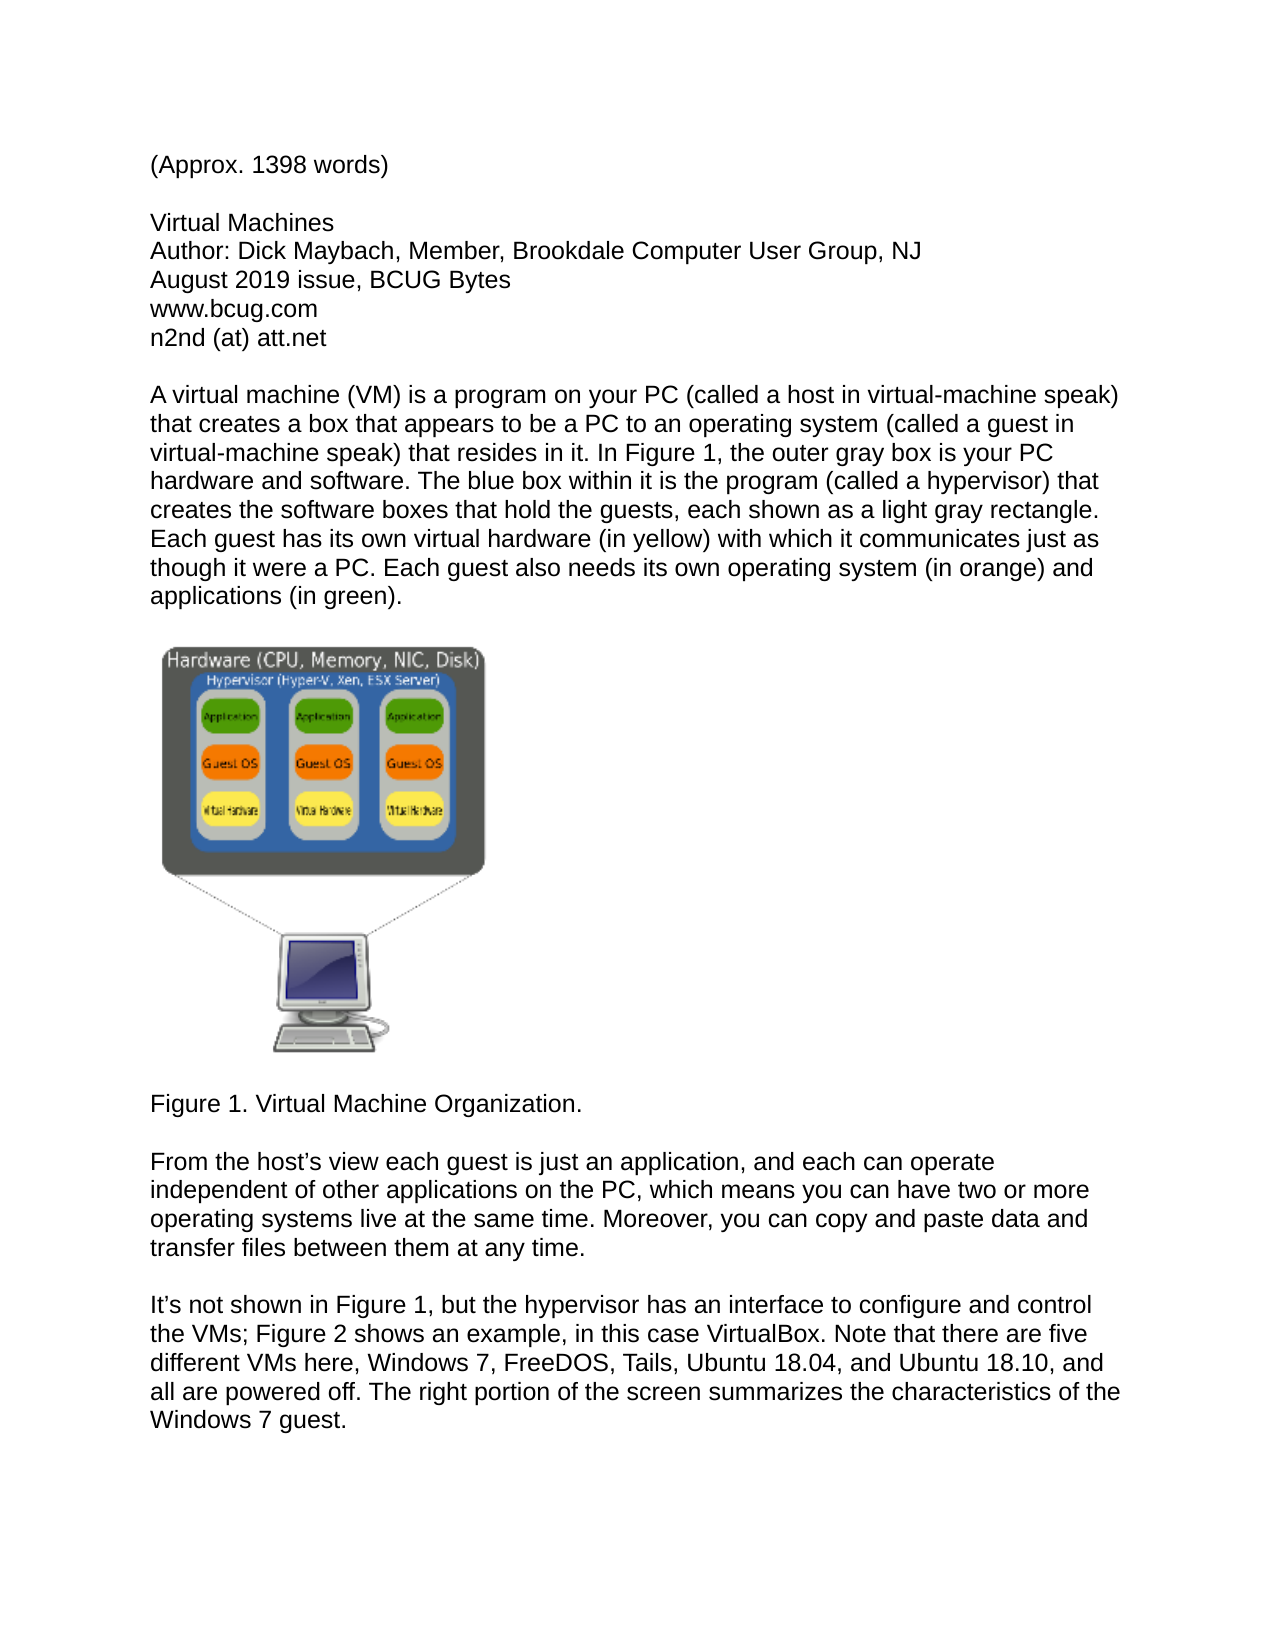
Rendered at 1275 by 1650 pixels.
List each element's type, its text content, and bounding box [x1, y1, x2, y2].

text It’s not shown in Figure 1, but the hypervisor has an interface to configure and control the VMs; Figure 2 shows an example, in this case VirtualBox. Note that there are five different VMs here, Windows 7, FreeDOS, Tails, Ubuntu 18.04, and Ubuntu 18.10, and all are powered off. The right portion of the screen summarizes the characteristics of the Windows 7 guest. [150, 1291, 1125, 1434]
text (Approx. 1398 words) [150, 150, 1125, 179]
text A virtual machine (VM) is a program on your PC (called a host in virtual-machine speak) that creates a box that appears to be a PC to an operating system (called a guest in virtual-machine speak) that resides in it. In Figure 1, the outer gray box is your PC hardware and software. The blue box within it is the program (called a hypervisor) that creates the software boxes that hold the guests, each shown as a light gray rectangle. Each guest has its own virtual hardware (in yellow) with which it communicates just as though it were a PC. Each guest also needs its own operating system (in orange) and applications (in green). [150, 380, 1125, 610]
text Figure 1. Virtual Machine Organization. [150, 1089, 1125, 1118]
text From the host’s view each guest is just an application, and each can operate independent of other applications on the PC, which means you can have two or more operating systems live at the same time. Moreover, you can copy and paste data and transfer files between them at any time. [150, 1147, 1125, 1262]
text www.bcug.com [150, 294, 1125, 322]
text Author: Dick Maybach, Member, Brookdale Computer User Group, NJ [150, 236, 1125, 265]
picture [150, 638, 494, 1090]
text August 2019 issue, BCUG Bytes [150, 265, 1125, 294]
text n2nd (at) att.net [150, 322, 1125, 351]
subtitle Virtual Machines [150, 207, 1125, 236]
